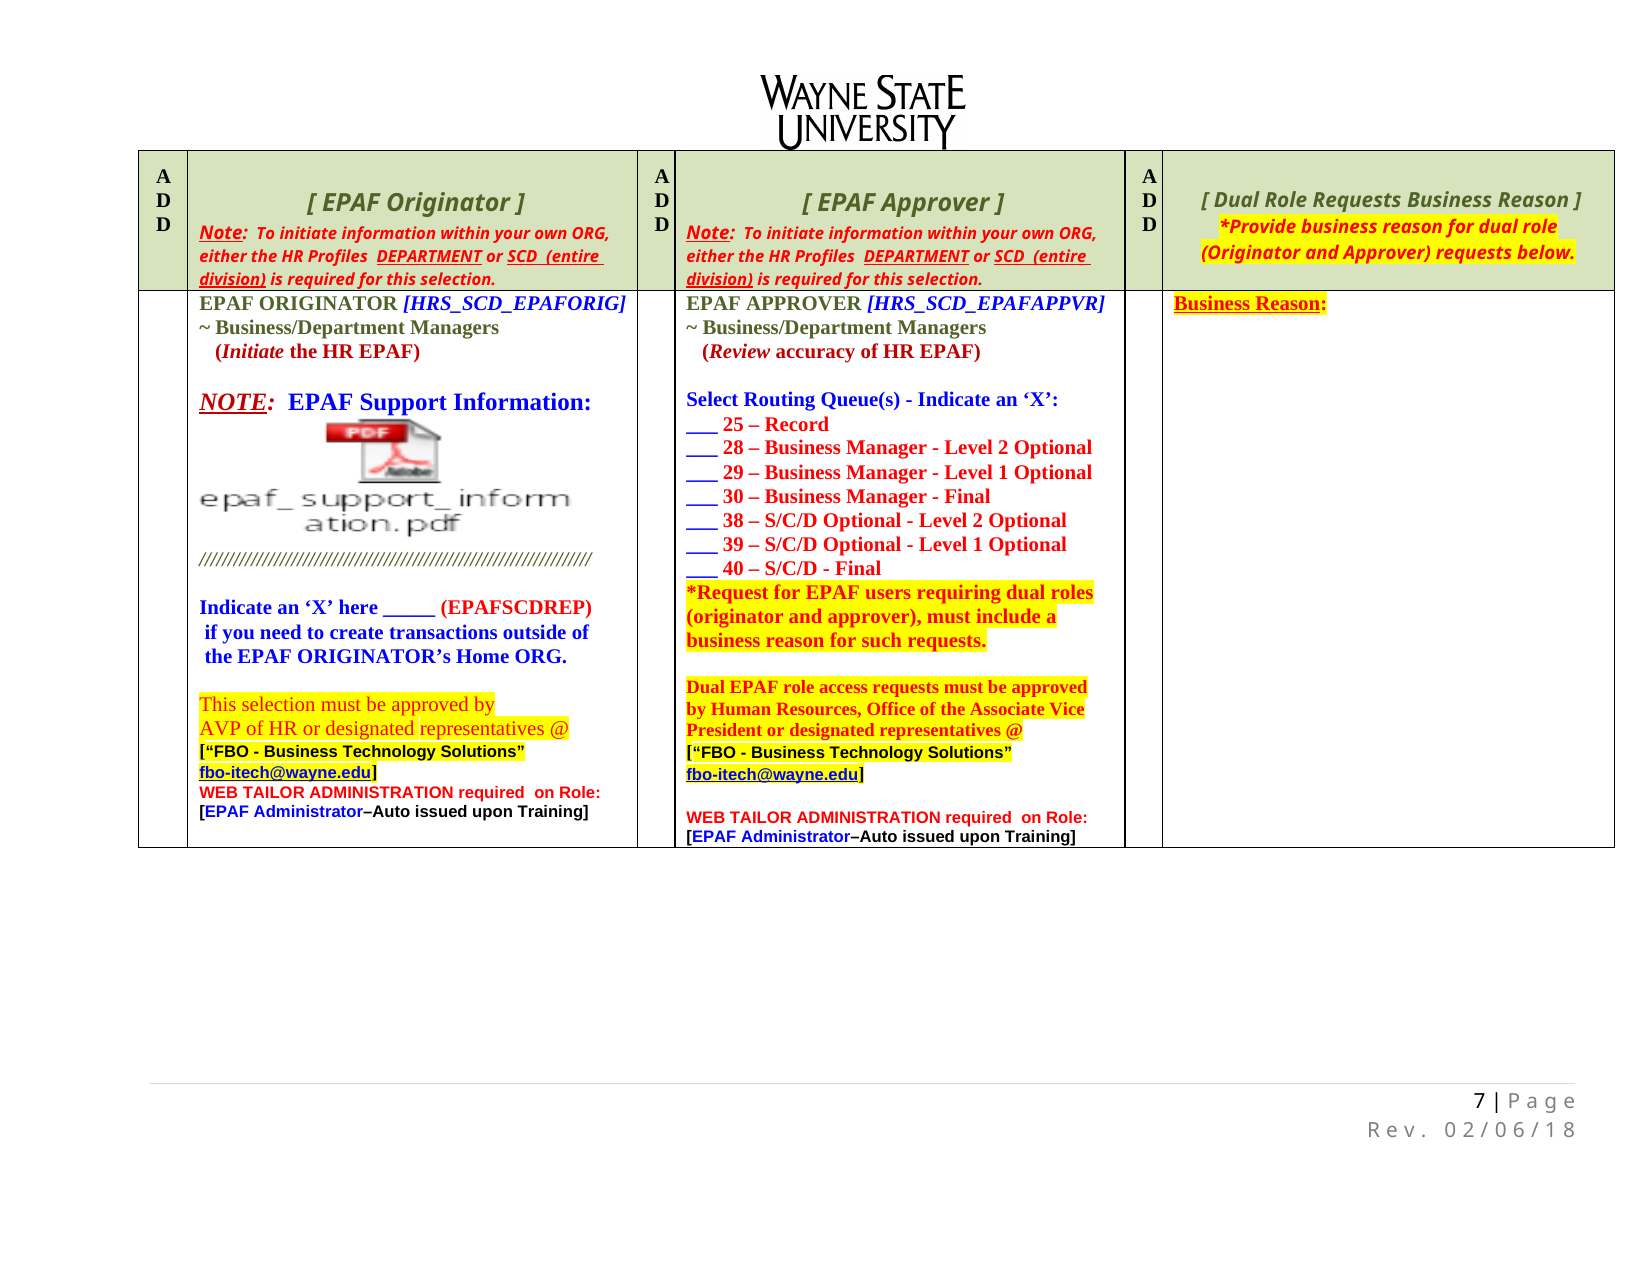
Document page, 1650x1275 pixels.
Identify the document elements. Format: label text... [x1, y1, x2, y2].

table_cell [638, 291, 674, 847]
table_cell EPAF APPROVER [HRS_SCD_EPAFAPPVR] ~ Business/Department Managers (Review accuracy of HR EPAF) Select Routing Queue(s) - Indicate an ‘X’: ___ 25 – Record ___ 28 – Business Manager - Level 2 Optional ___ 29 – Business Manager - Level 1 Optional ___ 30 – Business Manager - Final ___ 38 – S/C/D Optional - Level 2 Optional ___ 39 – S/C/D Optional - Level 1 Optional ___ 40 – S/C/D - Final *Request for EPAF users requiring dual roles (originator and approver), must include a business reason for such requests. Dual EPAF role access requests must be approved by Human Resources, Office of the Associate Vice President or designated representatives @ [“FBO - Business Technology Solutions” fbo-itech@wayne.edu] WEB TAILOR ADMINISTRATION required on Role: [EPAF Administrator–Auto issued upon Training] [676, 291, 1124, 847]
table_cell Business Reason: [1163, 291, 1614, 847]
table_cell EPAF ORIGINATOR [HRS_SCD_EPAFORIG] ~ Business/Department Managers (Initiate the HR EPAF) NOTE: EPAF Support Information: //////////////////////////////////////////////////////////////////// Indicate an ‘X’ here _____ (EPAFSCDREP) if you need to create transactions outside of the EPAF ORIGINATOR’s Home ORG. This selection must be approved by AVP of HR or designated representatives @ [“FBO - Business Technology Solutions” fbo-itech@wayne.edu] WEB TAILOR ADMINISTRATION required on Role: [EPAF Administrator–Auto issued upon Training] [188, 291, 637, 847]
table_cell [139, 291, 187, 847]
table_header [ EPAF Approver ] Note: To initiate information within your own ORG, either the HR Profiles DEPARTMENT or SCD (entire division) is required for this selection. [676, 151, 1124, 290]
table_header ADD [1126, 151, 1162, 290]
picture [759, 75, 966, 150]
table_header [ Dual Role Requests Business Reason ] *Provide business reason for dual role (Originator and Approver) requests below. [1163, 151, 1614, 290]
table_header ADD [139, 151, 187, 290]
table_cell [1126, 291, 1162, 847]
table_header ADD [638, 151, 674, 290]
table_header [ EPAF Originator ] Note: To initiate information within your own ORG, either the HR Profiles DEPARTMENT or SCD (entire division) is required for this selection. [188, 151, 637, 290]
